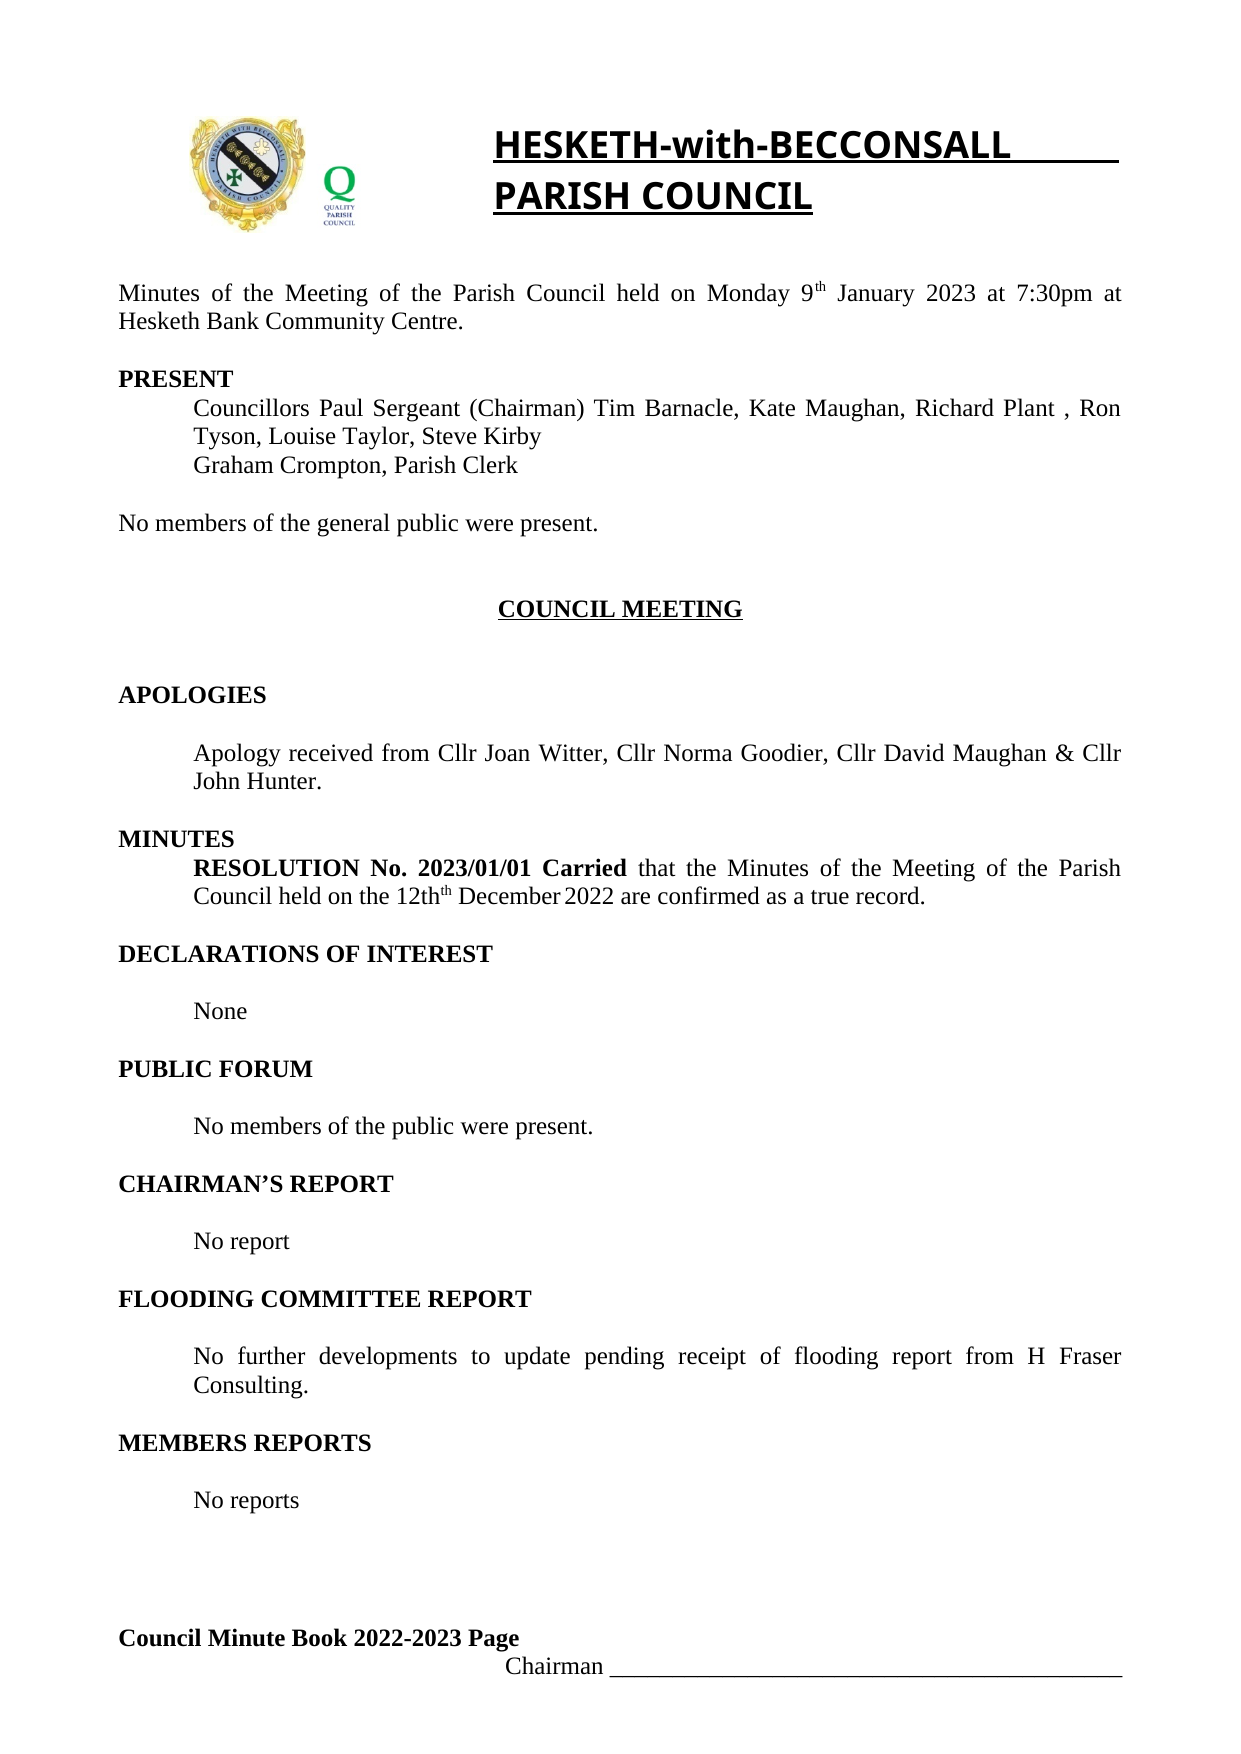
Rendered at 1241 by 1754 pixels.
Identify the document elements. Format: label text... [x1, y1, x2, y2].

picture [316, 164, 362, 228]
text No reports [118, 1485, 1122, 1514]
text Councillors Paul Sergeant (Chairman) Tim Barnacle, Kate Maughan, Richard Plant , Ron Tyson, Louise Taylor, Steve Kirby [193, 393, 1122, 450]
picture [189, 116, 306, 233]
text APOLOGIES [118, 680, 1122, 709]
subtitle PRESENT [118, 364, 1122, 393]
title HESKETH-with-BECCONSALL PARISH COUNCIL [493, 118, 1122, 220]
text CHAIRMAN’S REPORT [118, 1169, 1122, 1198]
text No report [193, 1226, 1122, 1255]
text FLOODING COMMITTEE REPORT [118, 1284, 1122, 1313]
text Apology received from Cllr Joan Witter, Cllr Norma Goodier, Cllr David Maughan & Cllr John Hunter. [193, 738, 1122, 795]
text MEMBERS REPORTS [118, 1428, 1122, 1456]
text RESOLUTION No. 2023/01/01 Carried that the Minutes of the Meeting of the Parish Council held on the 12thth December 2022 are confirmed as a true record. [193, 853, 1122, 910]
text None [193, 996, 1122, 1025]
text Minutes of the Meeting of the Parish Council held on Monday 9th January 2023 at 7:30pm at Hesketh Bank Community Centre. [118, 278, 1122, 335]
text No members of the general public were present. [118, 508, 1122, 536]
text No members of the public were present. [118, 1111, 1122, 1140]
text No further developments to update pending receipt of flooding report from H Fraser Consulting. [193, 1341, 1122, 1399]
text COUNCIL MEETING [118, 594, 1122, 623]
text Graham Crompton, Parish Clerk [193, 450, 1122, 479]
text PUBLIC FORUM [118, 1054, 1122, 1083]
text MINUTES [118, 824, 1122, 853]
text DECLARATIONS OF INTEREST [118, 939, 1122, 968]
